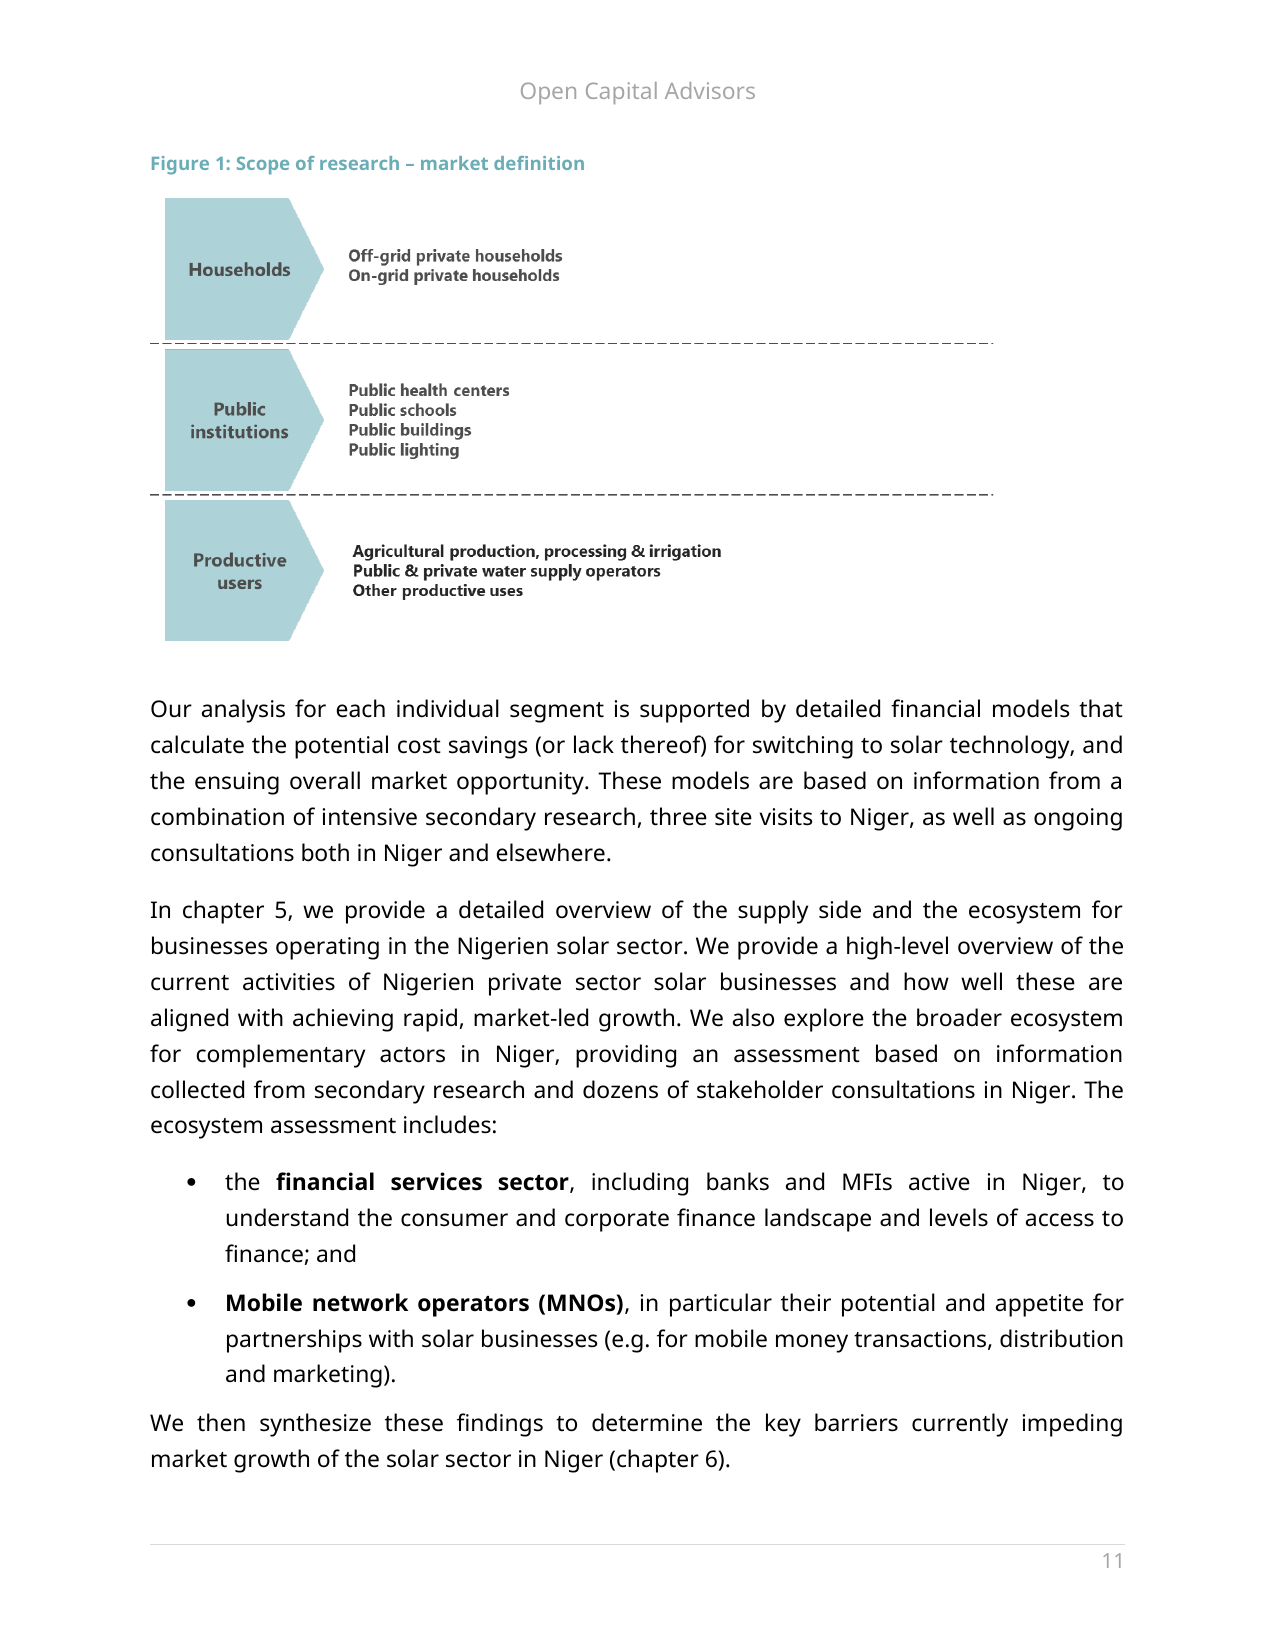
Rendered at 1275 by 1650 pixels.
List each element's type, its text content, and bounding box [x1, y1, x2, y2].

text We then synthesize these findings to determine the key barriers currently impeding market growth of the solar sector in Niger (chapter 6). [150, 1407, 1125, 1474]
list the financial services sector, including banks and MFIs active in Niger, to understand the consumer and corporate finance landscape and levels of access to finance; and [187, 1166, 1125, 1269]
picture [150, 198, 994, 641]
list Mobile network operators (MNOs), in particular their potential and appetite for partnerships with solar businesses (e.g. for mobile money transactions, distribution and marketing). [187, 1287, 1125, 1390]
text In chapter 5, we provide a detailed overview of the supply side and the ecosystem for businesses operating in the Nigerien solar sector. We provide a high-level overview of the current activities of Nigerien private sector solar businesses and how well these are aligned with achieving rapid, market-led growth. We also explore the broader ecosystem for complementary actors in Niger, providing an assessment based on information collected from secondary research and dozens of stakeholder consultations in Niger. The ecosystem assessment includes: [150, 894, 1125, 1141]
text Our analysis for each individual segment is supported by detailed financial models that calculate the potential cost savings (or lack thereof) for switching to solar technology, and the ensuing overall market opportunity. These models are based on information from a combination of intensive secondary research, three site visits to Niger, as well as ongoing consultations both in Niger and elsewhere. [150, 693, 1125, 868]
